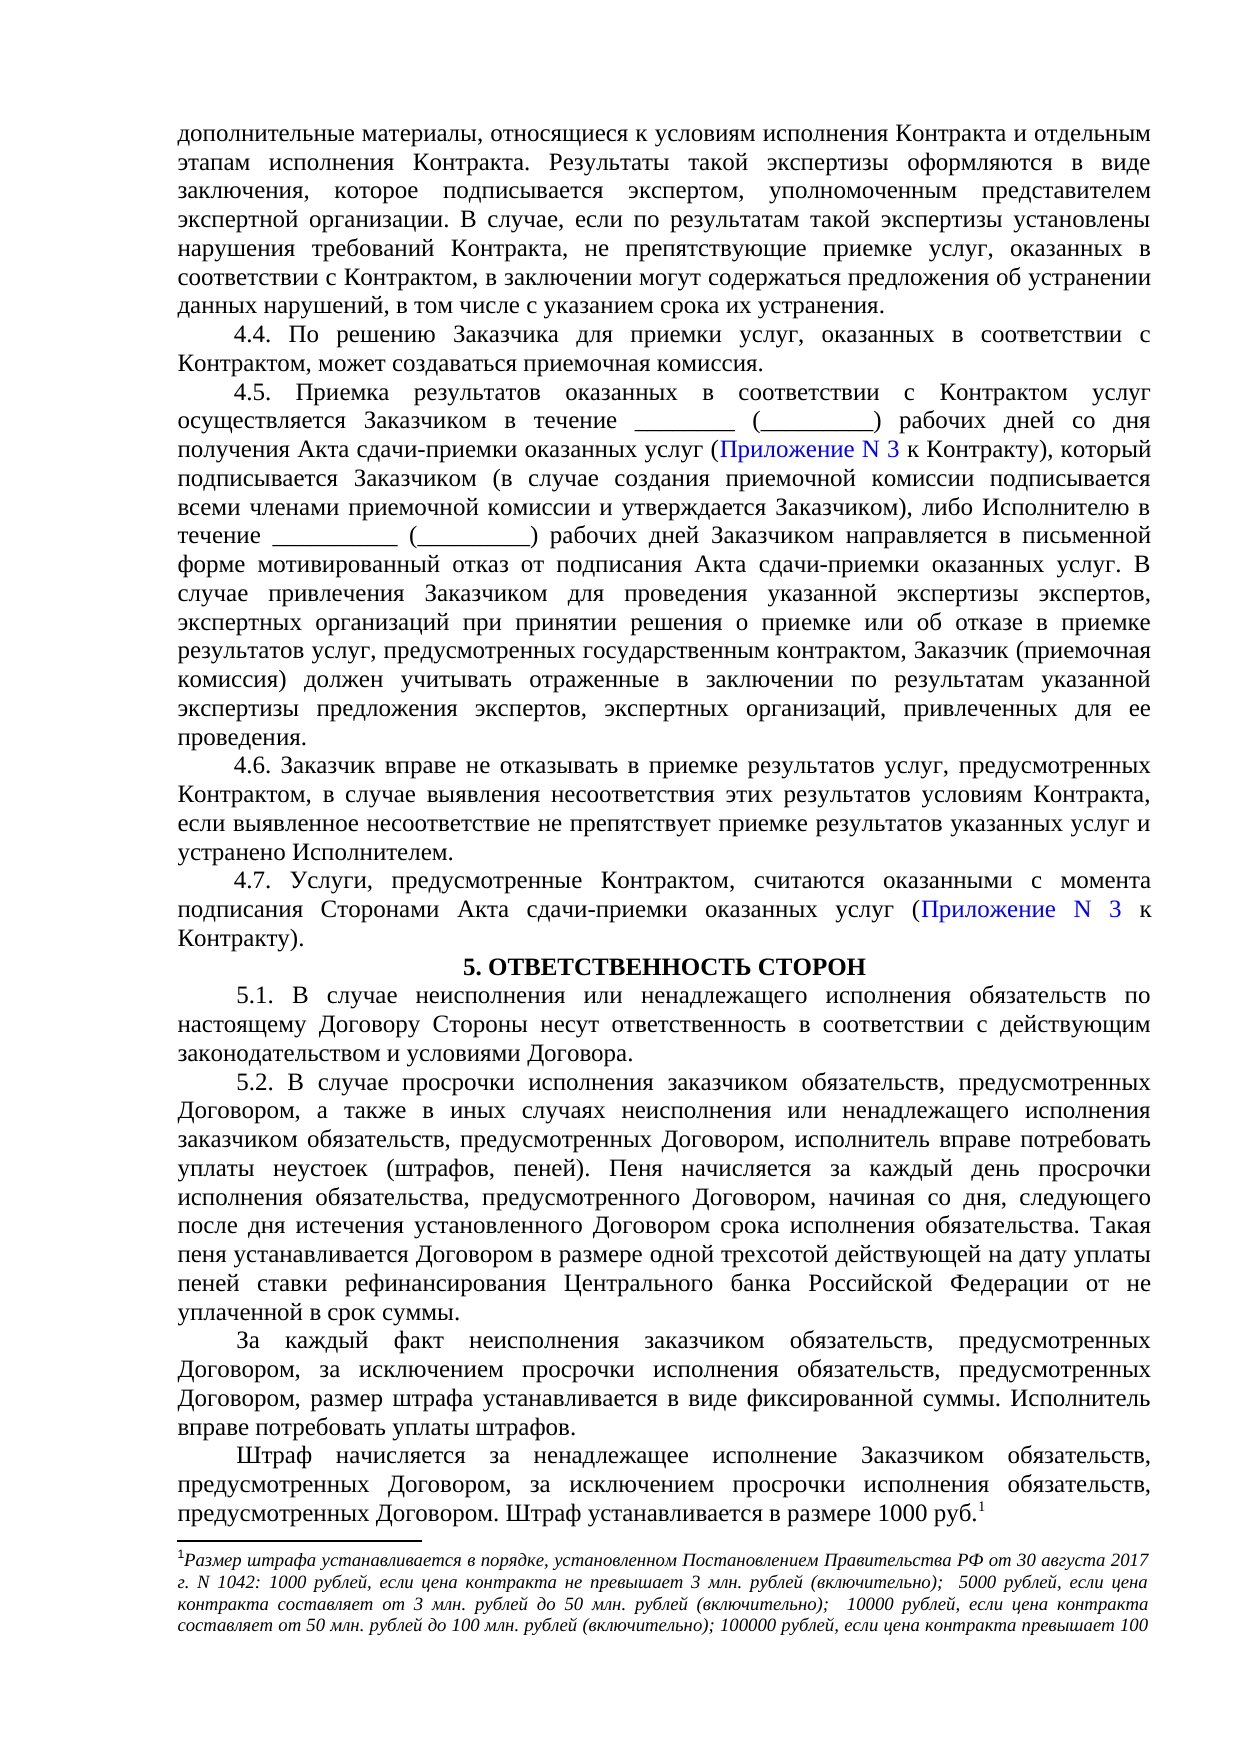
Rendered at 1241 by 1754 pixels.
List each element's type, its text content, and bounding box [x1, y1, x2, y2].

text 5. ОТВЕТСТВЕННОСТЬ СТОРОН [177, 952, 1152, 981]
text 5.2. В случае просрочки исполнения заказчиком обязательств, предусмотренных Договором, а также в иных случаях неисполнения или ненадлежащего исполнения заказчиком обязательств, предусмотренных Договором, исполнитель вправе потребовать уплаты неустоек (штрафов, пеней). Пеня начисляется за каждый день просрочки исполнения обязательства, предусмотренного Договором, начиная со дня, следующего после дня истечения установленного Договором срока исполнения обязательства. Такая пеня устанавливается Договором в размере одной трехсотой действующей на дату уплаты пеней ставки рефинансирования Центрального банка Российской Федерации от не уплаченной в срок суммы. [177, 1067, 1152, 1326]
text 4.4. По решению Заказчика для приемки услуг, оказанных в соответствии с Контрактом, может создаваться приемочная комиссия. [177, 319, 1152, 377]
text 5.1. В случае неисполнения или ненадлежащего исполнения обязательств по настоящему Договору Стороны несут ответственность в соответствии с действующим законодательством и условиями Договора. [177, 981, 1152, 1067]
text Штраф начисляется за ненадлежащее исполнение Заказчиком обязательств, предусмотренных Договором, за исключением просрочки исполнения обязательств, предусмотренных Договором. Штраф устанавливается в размере 1000 руб. [177, 1441, 1152, 1527]
text 4.6. Заказчик вправе не отказывать в приемке результатов услуг, предусмотренных Контрактом, в случае выявления несоответствия этих результатов условиям Контракта, если выявленное несоответствие не препятствует приемке результатов указанных услуг и устранено Исполнителем. [177, 751, 1152, 866]
text 4.5. Приемка результатов оказанных в соответствии с Контрактом услуг осуществляется Заказчиком в течение ________ (_________) рабочих дней со дня получения Акта сдачи-приемки оказанных услуг (Приложение N 3 к Контракту), который подписывается Заказчиком (в случае создания приемочной комиссии подписывается всеми членами приемочной комиссии и утверждается Заказчиком), либо Исполнителю в течение __________ (_________) рабочих дней Заказчиком направляется в письменной форме мотивированный отказ от подписания Акта сдачи-приемки оказанных услуг. В случае привлечения Заказчиком для проведения указанной экспертизы экспертов, экспертных организаций при принятии решения о приемке или об отказе в приемке результатов услуг, предусмотренных государственным контрактом, Заказчик (приемочная комиссия) должен учитывать отраженные в заключении по результатам указанной экспертизы предложения экспертов, экспертных организаций, привлеченных для ее проведения. [177, 377, 1152, 751]
text За каждый факт неисполнения заказчиком обязательств, предусмотренных Договором, за исключением просрочки исполнения обязательств, предусмотренных Договором, размер штрафа устанавливается в виде фиксированной суммы. Исполнитель вправе потребовать уплаты штрафов. [177, 1326, 1152, 1441]
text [177, 118, 1152, 319]
text 4.7. Услуги, предусмотренные Контрактом, считаются оказанными с момента подписания Сторонами Акта сдачи-приемки оказанных услуг (Приложение N 3 к Контракту). [177, 866, 1152, 952]
